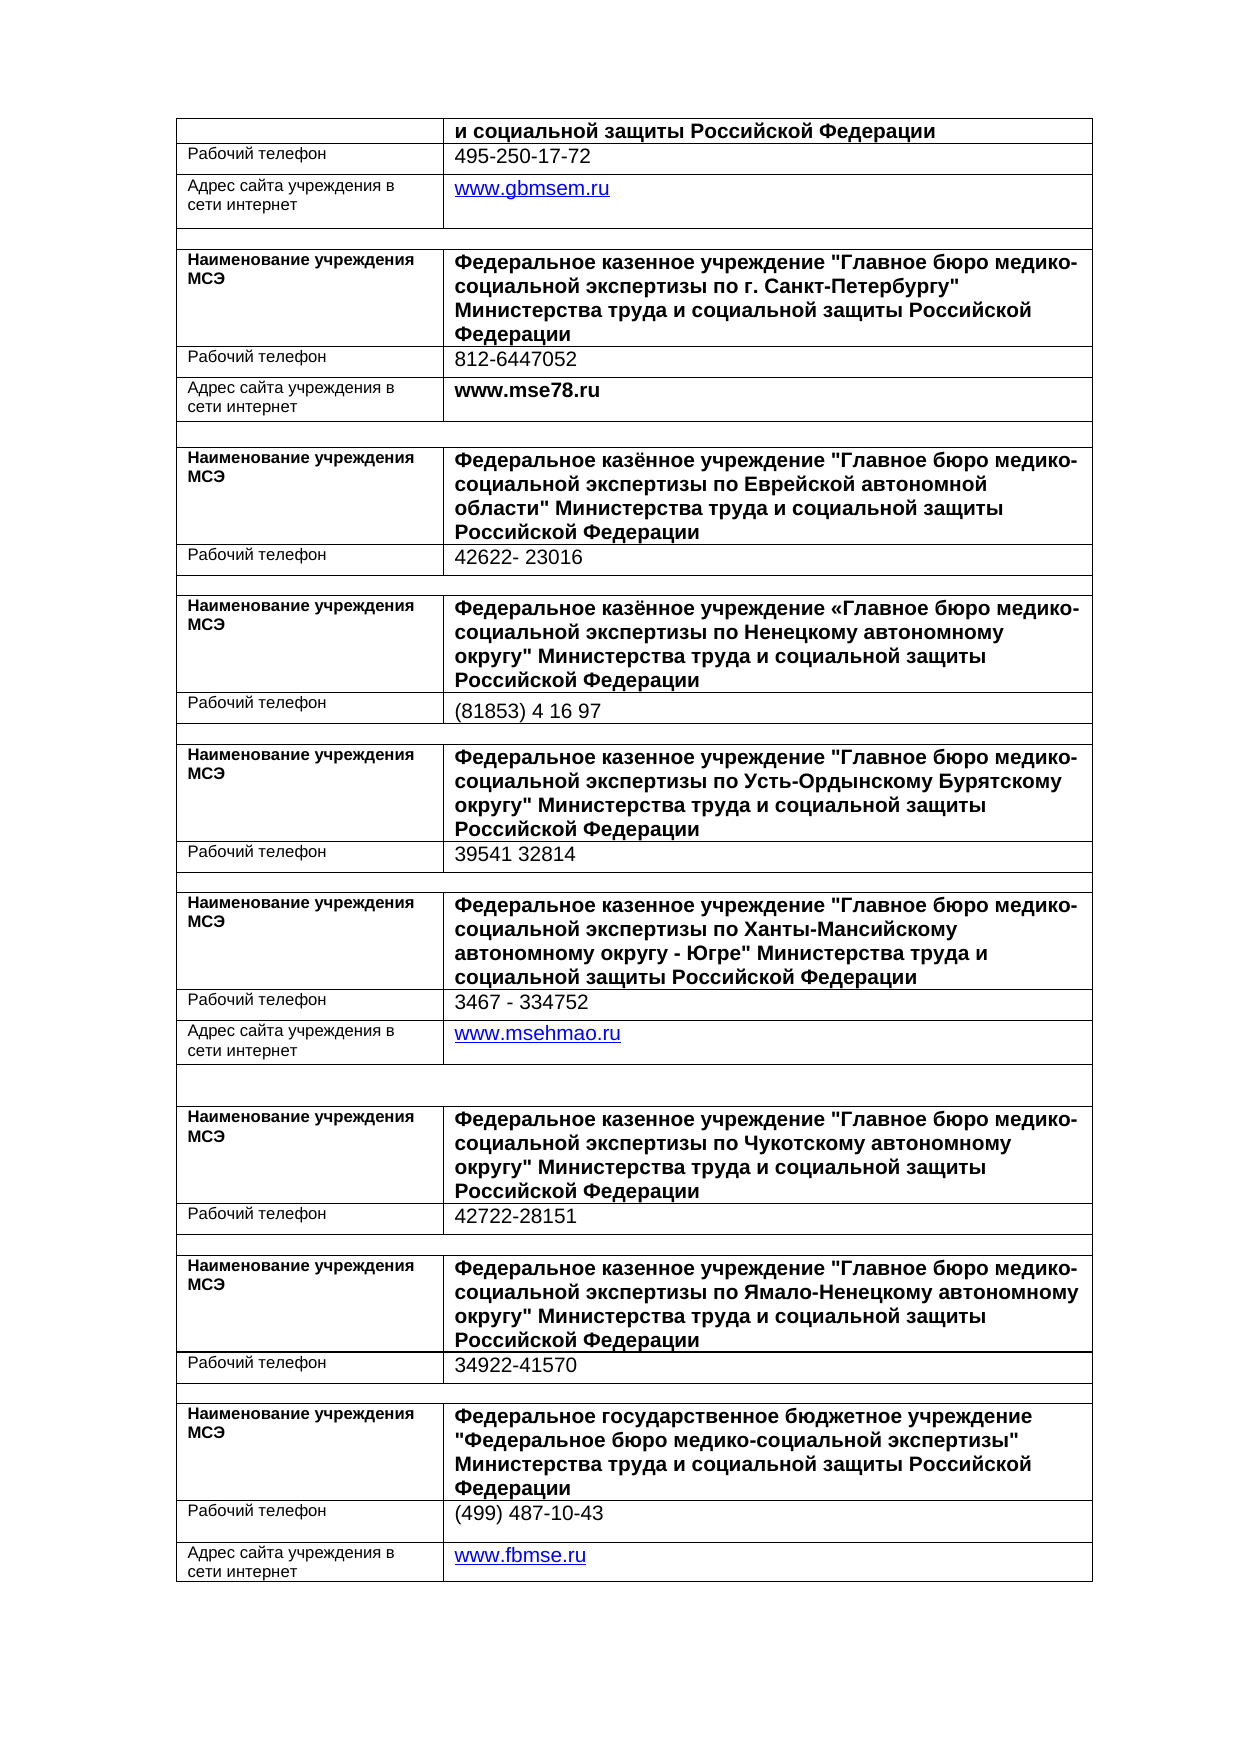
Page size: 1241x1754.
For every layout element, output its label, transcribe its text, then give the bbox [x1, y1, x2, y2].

table_cell Рабочий телефон [177, 347, 443, 377]
table_cell [177, 422, 1092, 447]
table_cell Наименование учреждения МСЭ [177, 1107, 443, 1203]
table_cell Наименование учреждения МСЭ [177, 1404, 443, 1500]
table_cell Федеральное казенное учреждение "Главное бюро медико-социальной экспертизы по Усть-Ордынскому Бурятскому округу" Министерства труда и социальной защиты Российской Федерации [444, 745, 1092, 841]
table_cell Рабочий телефон [177, 693, 443, 723]
table_cell Федеральное казенное учреждение "Главное бюро медико-социальной экспертизы по Ханты-Мансийскому автономному округу - Югре" Министерства труда и социальной защиты Российской Федерации [444, 893, 1092, 989]
table_cell Федеральное казенное учреждение "Главное бюро медико-социальной экспертизы по Ямало-Ненецкому автономному округу" Министерства труда и социальной защиты Российской Федерации [444, 1256, 1092, 1351]
table_cell [177, 873, 1092, 892]
table_cell Адрес сайта учреждения в сети интернет [177, 1021, 443, 1064]
table_cell Рабочий телефон [177, 144, 443, 174]
table_cell Наименование учреждения МСЭ [177, 745, 443, 841]
table_cell Рабочий телефон [177, 842, 443, 872]
table_cell [177, 724, 1092, 744]
table_cell Федеральное казённое учреждение «Главное бюро медико-социальной экспертизы по Ненецкому автономному округу" Министерства труда и социальной защиты Российской Федерации [444, 596, 1092, 692]
table_cell [177, 1235, 1092, 1254]
table_cell 812-6447052 [444, 347, 1092, 377]
table_cell Рабочий телефон [177, 545, 443, 575]
table_cell Рабочий телефон [177, 1204, 443, 1234]
table_cell Федеральное государственное бюджетное учреждение "Федеральное бюро медико-социальной экспертизы" Министерства труда и социальной защиты Российской Федерации [444, 1404, 1092, 1500]
table_cell www.gbmsem.ru [444, 175, 1092, 227]
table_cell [444, 119, 1092, 143]
table_cell [177, 1065, 1092, 1106]
table_cell (81853) 4 16 97 [444, 693, 1092, 723]
table_cell Адрес сайта учреждения в сети интернет [177, 378, 443, 421]
table_cell www.fbmse.ru [444, 1543, 1092, 1581]
table_cell 39541 32814 [444, 842, 1092, 872]
table_cell Адрес сайта учреждения в сети интернет [177, 175, 443, 227]
table_cell (499) 487-10-43 [444, 1501, 1092, 1542]
table_cell Адрес сайта учреждения в сети интернет [177, 1543, 443, 1581]
table_cell [177, 229, 1092, 249]
table_cell www.msehmao.ru [444, 1021, 1092, 1064]
table_cell Федеральное казенное учреждение "Главное бюро медико-социальной экспертизы по г. Санкт-Петербургу" Министерства труда и социальной защиты Российской Федерации [444, 250, 1092, 346]
table_cell 42622- 23016 [444, 545, 1092, 575]
table_cell Рабочий телефон [177, 1353, 443, 1383]
table_cell 42722-28151 [444, 1204, 1092, 1234]
table_cell Наименование учреждения МСЭ [177, 1256, 443, 1351]
table_cell 495-250-17-72 [444, 144, 1092, 174]
table_cell Наименование учреждения МСЭ [177, 250, 443, 346]
table_cell [177, 576, 1092, 595]
table_cell Рабочий телефон [177, 1501, 443, 1542]
table_cell Наименование учреждения МСЭ [177, 893, 443, 989]
table_cell 3467 - 334752 [444, 990, 1092, 1020]
table_cell Федеральное казенное учреждение "Главное бюро медико-социальной экспертизы по Чукотскому автономному округу" Министерства труда и социальной защиты Российской Федерации [444, 1107, 1092, 1203]
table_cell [177, 119, 443, 143]
table_cell Рабочий телефон [177, 990, 443, 1020]
table_cell Федеральное казённое учреждение "Главное бюро медико-социальной экспертизы по Еврейской автономной области" Министерства труда и социальной защиты Российской Федерации [444, 448, 1092, 543]
table_cell [177, 1384, 1092, 1403]
table_cell 34922-41570 [444, 1353, 1092, 1383]
table_cell Наименование учреждения МСЭ [177, 448, 443, 543]
table_cell www.mse78.ru [444, 378, 1092, 421]
table_cell Наименование учреждения МСЭ [177, 596, 443, 692]
